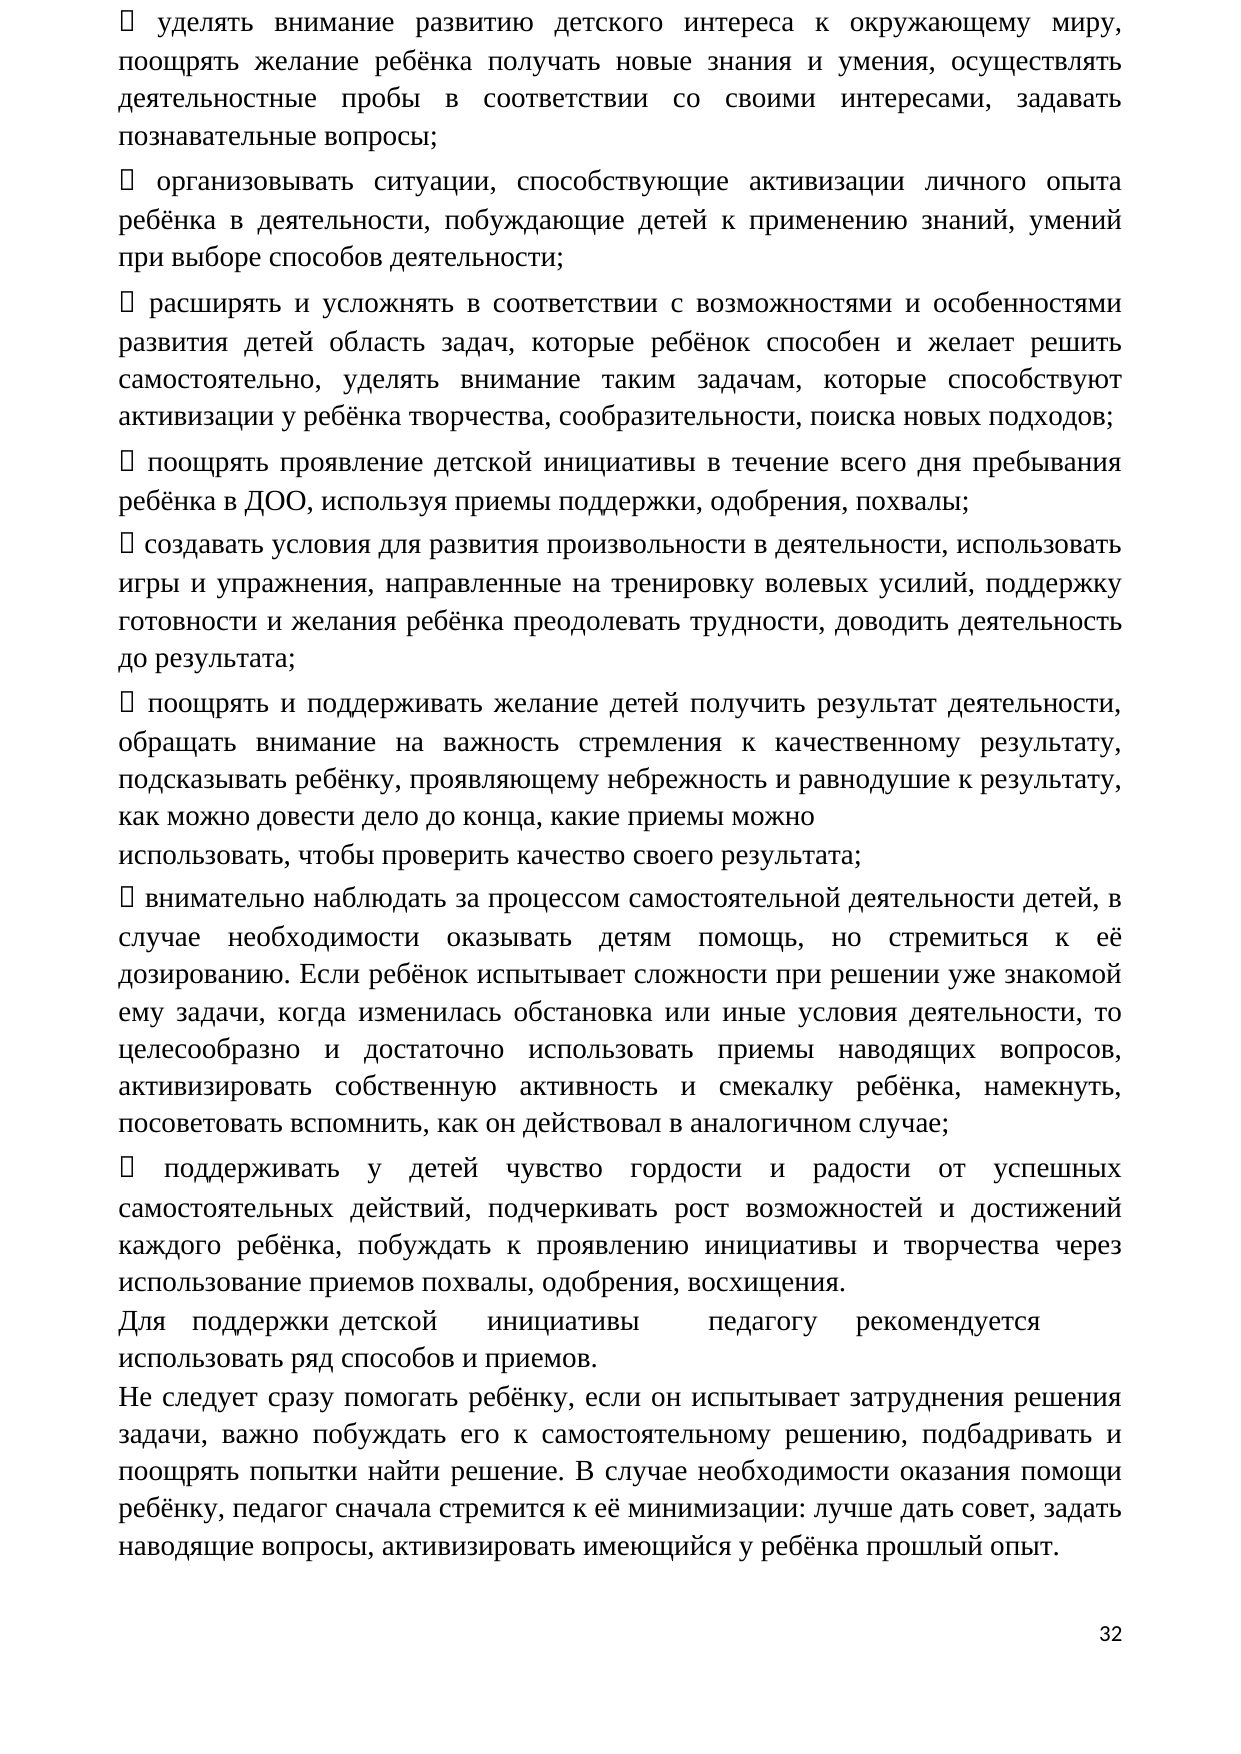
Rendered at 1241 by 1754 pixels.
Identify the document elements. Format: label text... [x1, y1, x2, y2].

text  поощрять и поддерживать желание детей получить результат деятельности, обращать внимание на важность стремления к качественному результату, подсказывать ребёнку, проявляющему небрежность и равнодушие к результату, как можно довести дело до конца, какие приемы можно [118, 681, 1123, 832]
text  расширять и усложнять в соответствии с возможностями и особенностями развития детей область задач, которые ребёнок способен и желает решить самостоятельно, уделять внимание таким задачам, которые способствуют активизации у ребёнка творчества, сообразительности, поиска новых подходов; [118, 281, 1123, 432]
text Не следует сразу помогать ребёнку, если он испытывает затруднения решения задачи, важно побуждать его к самостоятельному решению, подбадривать и поощрять попытки найти решение. В случае необходимости оказания помощи ребёнку, педагог сначала стремится к её минимизации: лучше дать совет, задать наводящие вопросы, активизировать имеющийся у ребёнка прошлый опыт. [118, 1379, 1123, 1561]
text использовать, чтобы проверить качество своего результата; [118, 837, 1123, 871]
text  создавать условия для развития произвольности в деятельности, использовать игры и упражнения, направленные на тренировку волевых усилий, поддержку готовности и желания ребёнка преодолевать трудности, доводить деятельность до результата; [118, 522, 1123, 673]
text  уделять внимание развитию детского интереса к окружающему миру, поощрять желание ребёнка получать новые знания и умения, осуществлять деятельностные пробы в соответствии со своими интересами, задавать познавательные вопросы; [118, 0, 1123, 151]
text  внимательно наблюдать за процессом самостоятельной деятельности детей, в случае необходимости оказывать детям помощь, но стремиться к её дозированию. Если ребёнок испытывает сложности при решении уже знакомой ему задачи, когда изменилась обстановка или иные условия деятельности, то целесообразно и достаточно использовать приемы наводящих вопросов, активизировать собственную активность и смекалку ребёнка, намекнуть, посоветовать вспомнить, как он действовал в аналогичном случае; [118, 876, 1123, 1139]
text  организовывать ситуации, способствующие активизации личного опыта ребёнка в деятельности, побуждающие детей к применению знаний, умений при выборе способов деятельности; [118, 159, 1123, 273]
text Для поддержки детской инициативы педагогу рекомендуется использовать ряд способов и приемов. [118, 1303, 1123, 1374]
text  поддерживать у детей чувство гордости и радости от успешных самостоятельных действий, подчеркивать рост возможностей и достижений каждого ребёнка, побуждать к проявлению инициативы и творчества через использование приемов похвалы, одобрения, восхищения. [118, 1147, 1123, 1298]
text  поощрять проявление детской инициативы в течение всего дня пребывания ребёнка в ДОО, используя приемы поддержки, одобрения, похвалы; [118, 440, 1123, 517]
